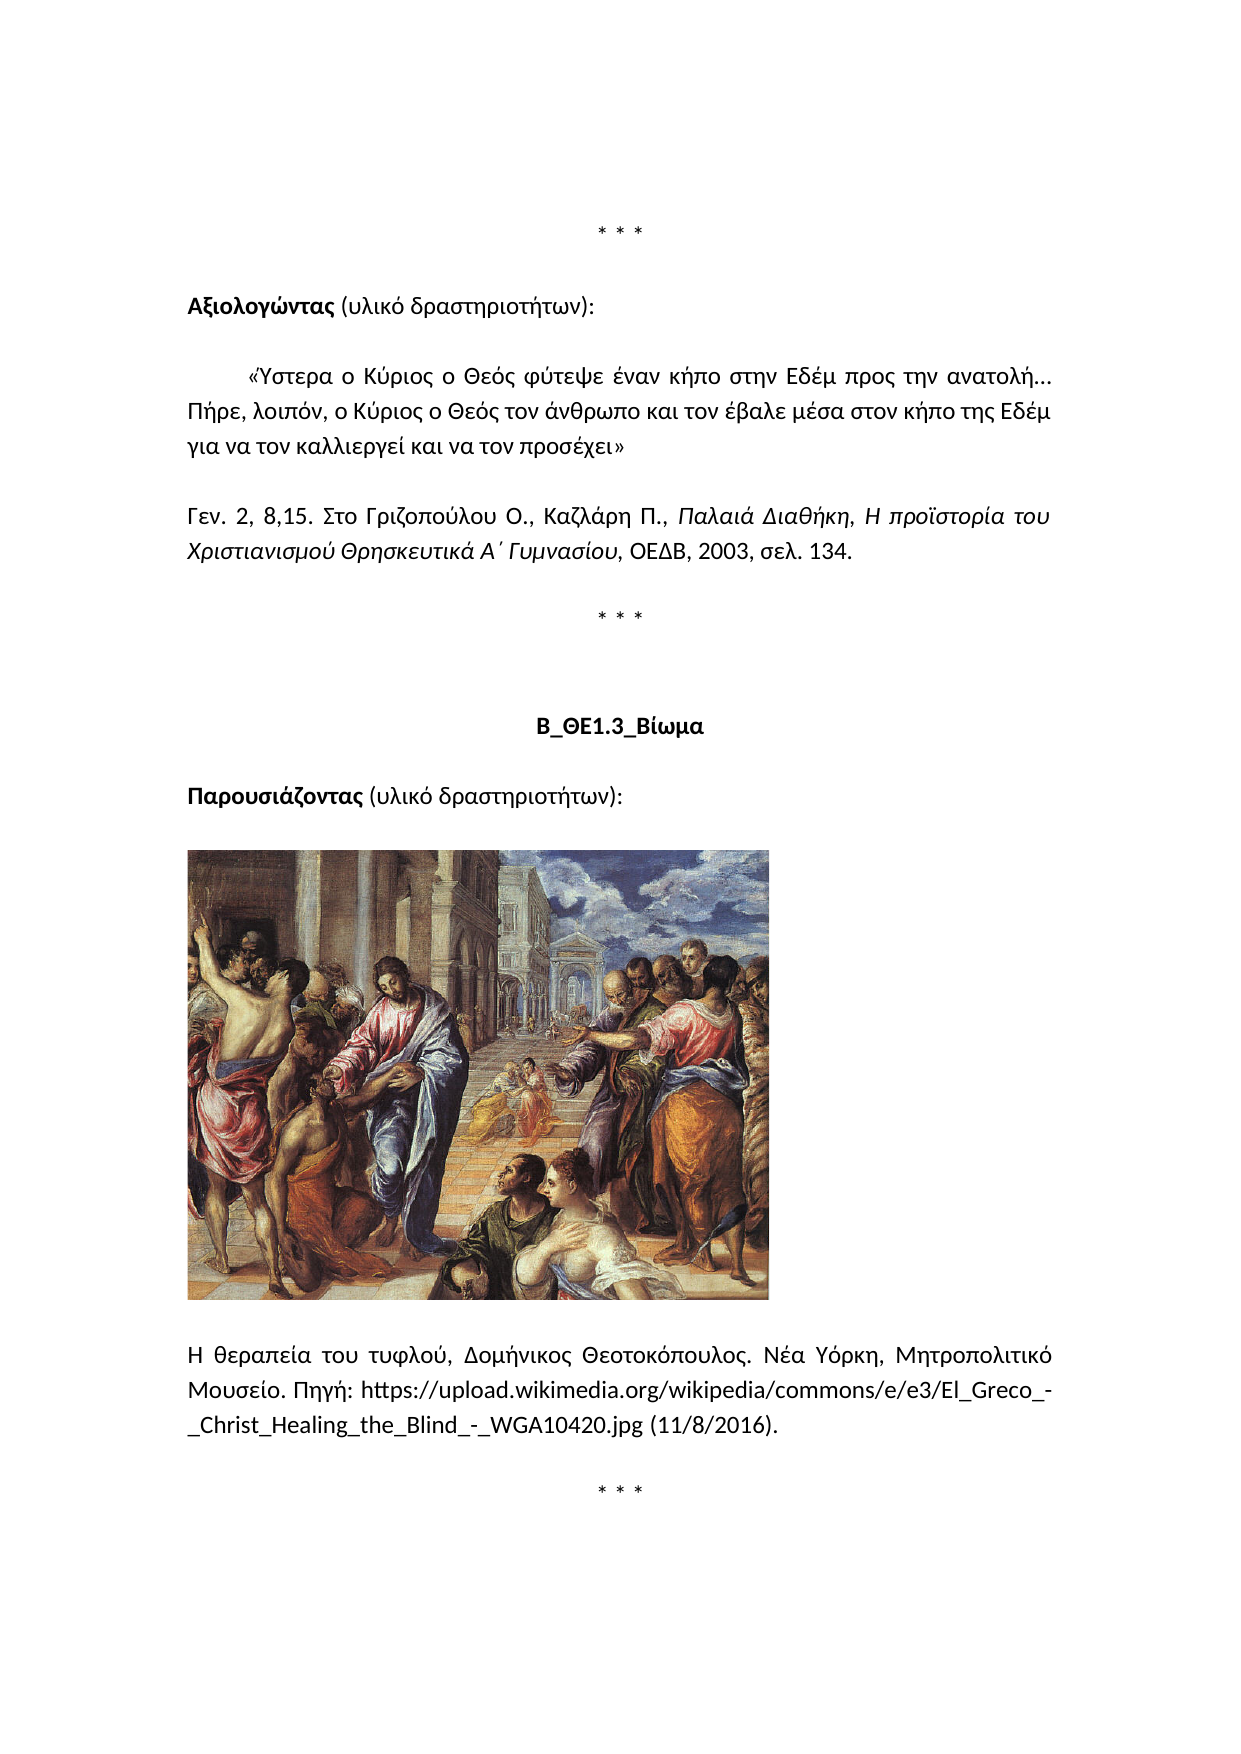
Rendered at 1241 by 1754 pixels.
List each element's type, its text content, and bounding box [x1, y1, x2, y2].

text Η θεραπεία του τυφλού, Δομήνικος Θεοτοκόπουλος. Νέα Υόρκη, Μητροπολιτικό Μουσείο. Πηγή: https://upload.wikimedia.org/wikipedia/commons/e/e3/El_Greco_-_Christ_Healing_the_Blind_-_WGA10420.jpg (11/8/2016). [187, 1339, 1053, 1440]
text Β_ΘΕ1.3_Βίωμα [187, 710, 1053, 741]
text * * * [187, 605, 1053, 636]
picture [187, 850, 770, 1300]
text Αξιολογώντας (υλικό δραστηριοτήτων): [187, 290, 1053, 321]
text * * * [187, 220, 1053, 251]
text Παρουσιάζοντας (υλικό δραστηριοτήτων): [187, 780, 1053, 811]
text Γεν. 2, 8,15. Στο Γριζοπούλου Ο., Καζλάρη Π., Παλαιά Διαθήκη, Η προϊστορία του Χριστιανισμού Θρησκευτικά Α΄ Γυμνασίου, ΟΕΔΒ, 2003, σελ. 134. [187, 500, 1053, 566]
text «Ύστερα ο Κύριος ο Θεός φύτεψε έναν κήπο στην Εδέμ προς την ανατολή… Πήρε, λοιπόν, ο Κύριος ο Θεός τον άνθρωπο και τον έβαλε μέσα στον κήπο της Εδέμ για να τον καλλιεργεί και να τον προσέχει» [187, 360, 1053, 461]
text * * * [187, 1479, 1053, 1510]
